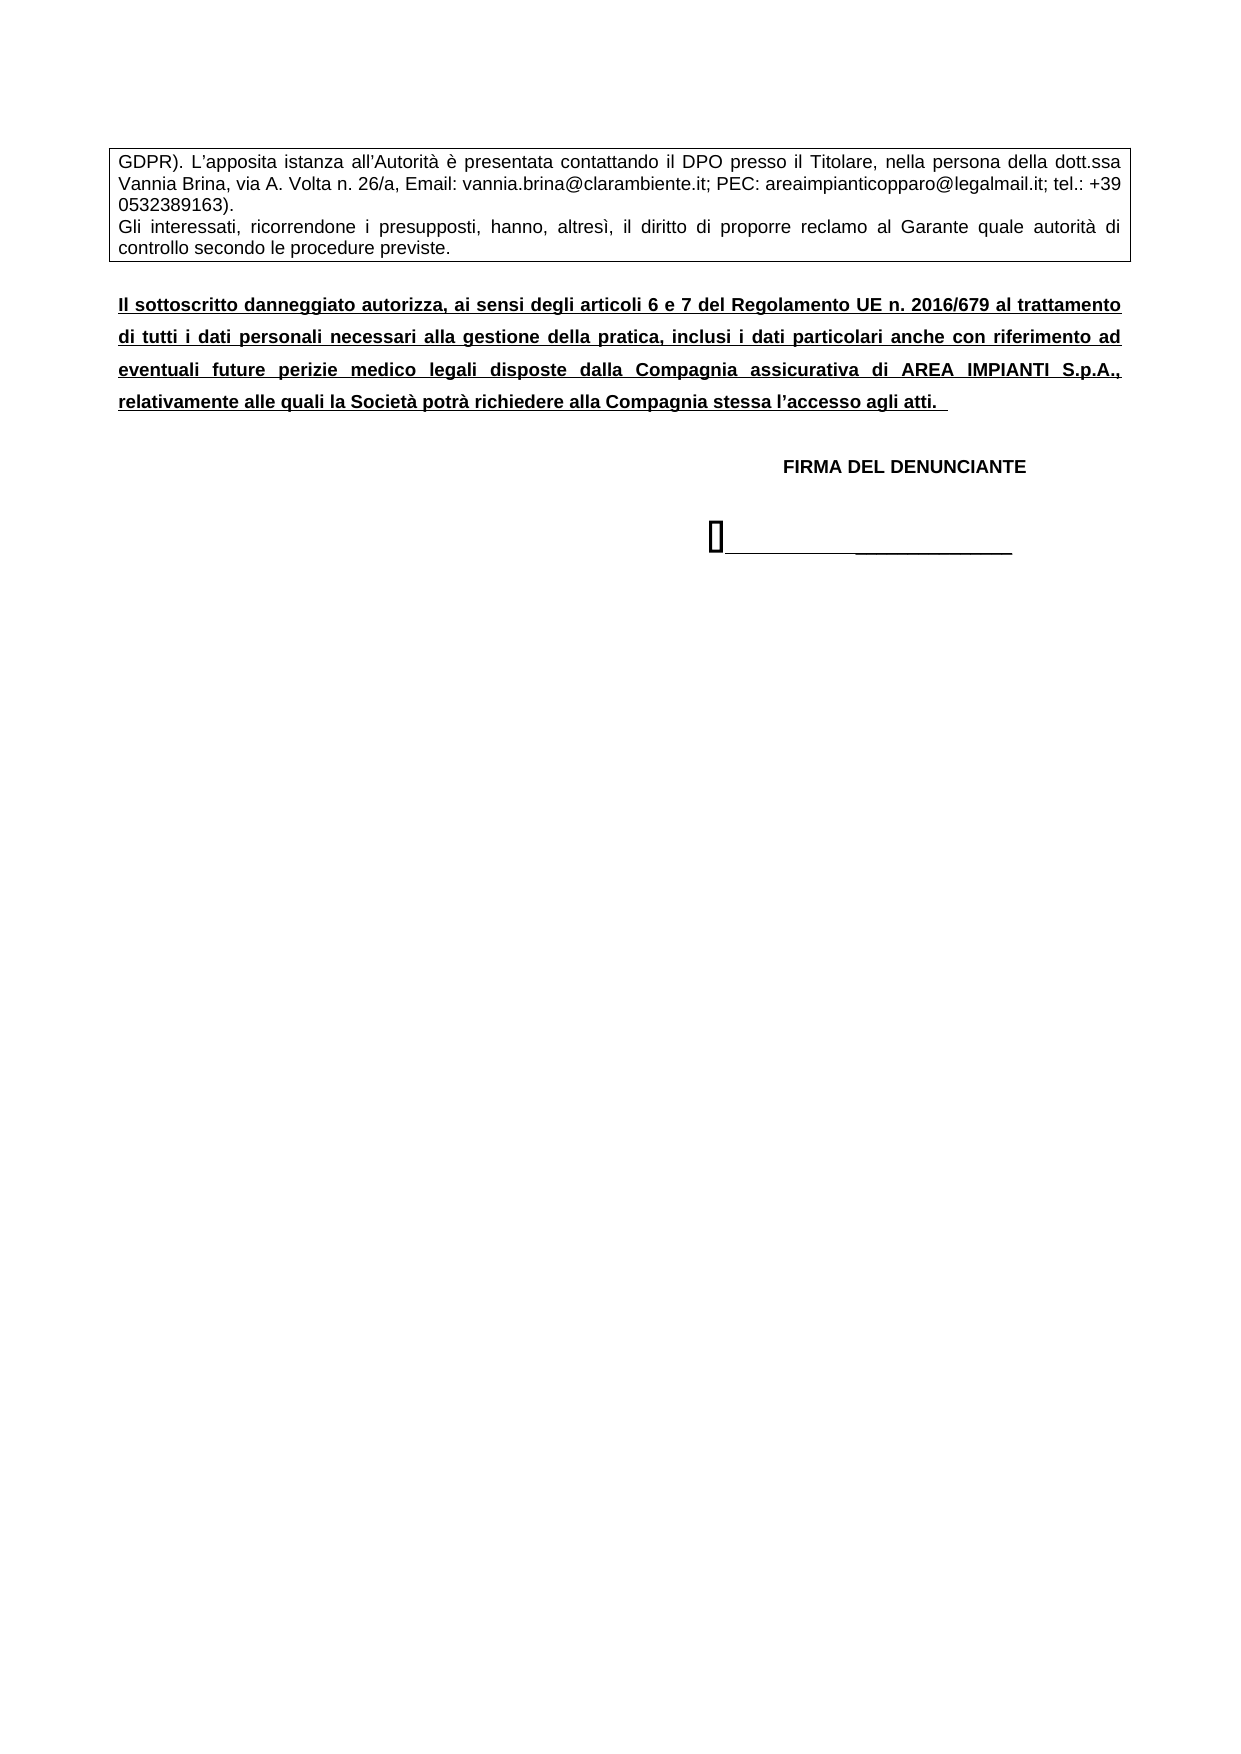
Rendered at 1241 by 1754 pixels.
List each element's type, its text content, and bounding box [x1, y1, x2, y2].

text FIRMA DEL DENUNCIANTE [177, 455, 1122, 477]
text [110, 149, 1130, 212]
text Il sottoscritto danneggiato autorizza, ai sensi degli articoli 6 e 7 del Regolamento UE n. 2016/679 al trattamento di tutti i dati personali necessari alla gestione della pratica, inclusi i dati particolari anche con riferimento ad eventuali future perizie medico legali disposte dalla Compagnia assicurativa di AREA IMPIANTI S.p.A., relativamente alle quali la Società potrà richiedere alla Compagnia stessa l’accesso agli atti. [118, 346, 1122, 377]
text Il sottoscritto danneggiato autorizza, ai sensi degli articoli 6 e 7 del Regolamento UE n. 2016/679 al trattamento di tutti i dati personali necessari alla gestione della pratica, inclusi i dati particolari anche con riferimento ad eventuali future perizie medico legali disposte dalla Compagnia assicurativa di AREA IMPIANTI S.p.A., relativamente alle quali la Società potrà richiedere alla Compagnia stessa l’accesso agli atti. [118, 378, 1122, 412]
text _______________ [118, 520, 1122, 562]
text Gli interessati, ricorrendone i presupposti, hanno, altresì, il diritto di proporre reclamo al Garante quale autorità di controllo secondo le procedure previste. [110, 212, 1130, 261]
text Il sottoscritto danneggiato autorizza, ai sensi degli articoli 6 e 7 del Regolamento UE n. 2016/679 al trattamento di tutti i dati personali necessari alla gestione della pratica, inclusi i dati particolari anche con riferimento ad eventuali future perizie medico legali disposte dalla Compagnia assicurativa di AREA IMPIANTI S.p.A., relativamente alle quali la Società potrà richiedere alla Compagnia stessa l’accesso agli atti. [118, 314, 1122, 345]
